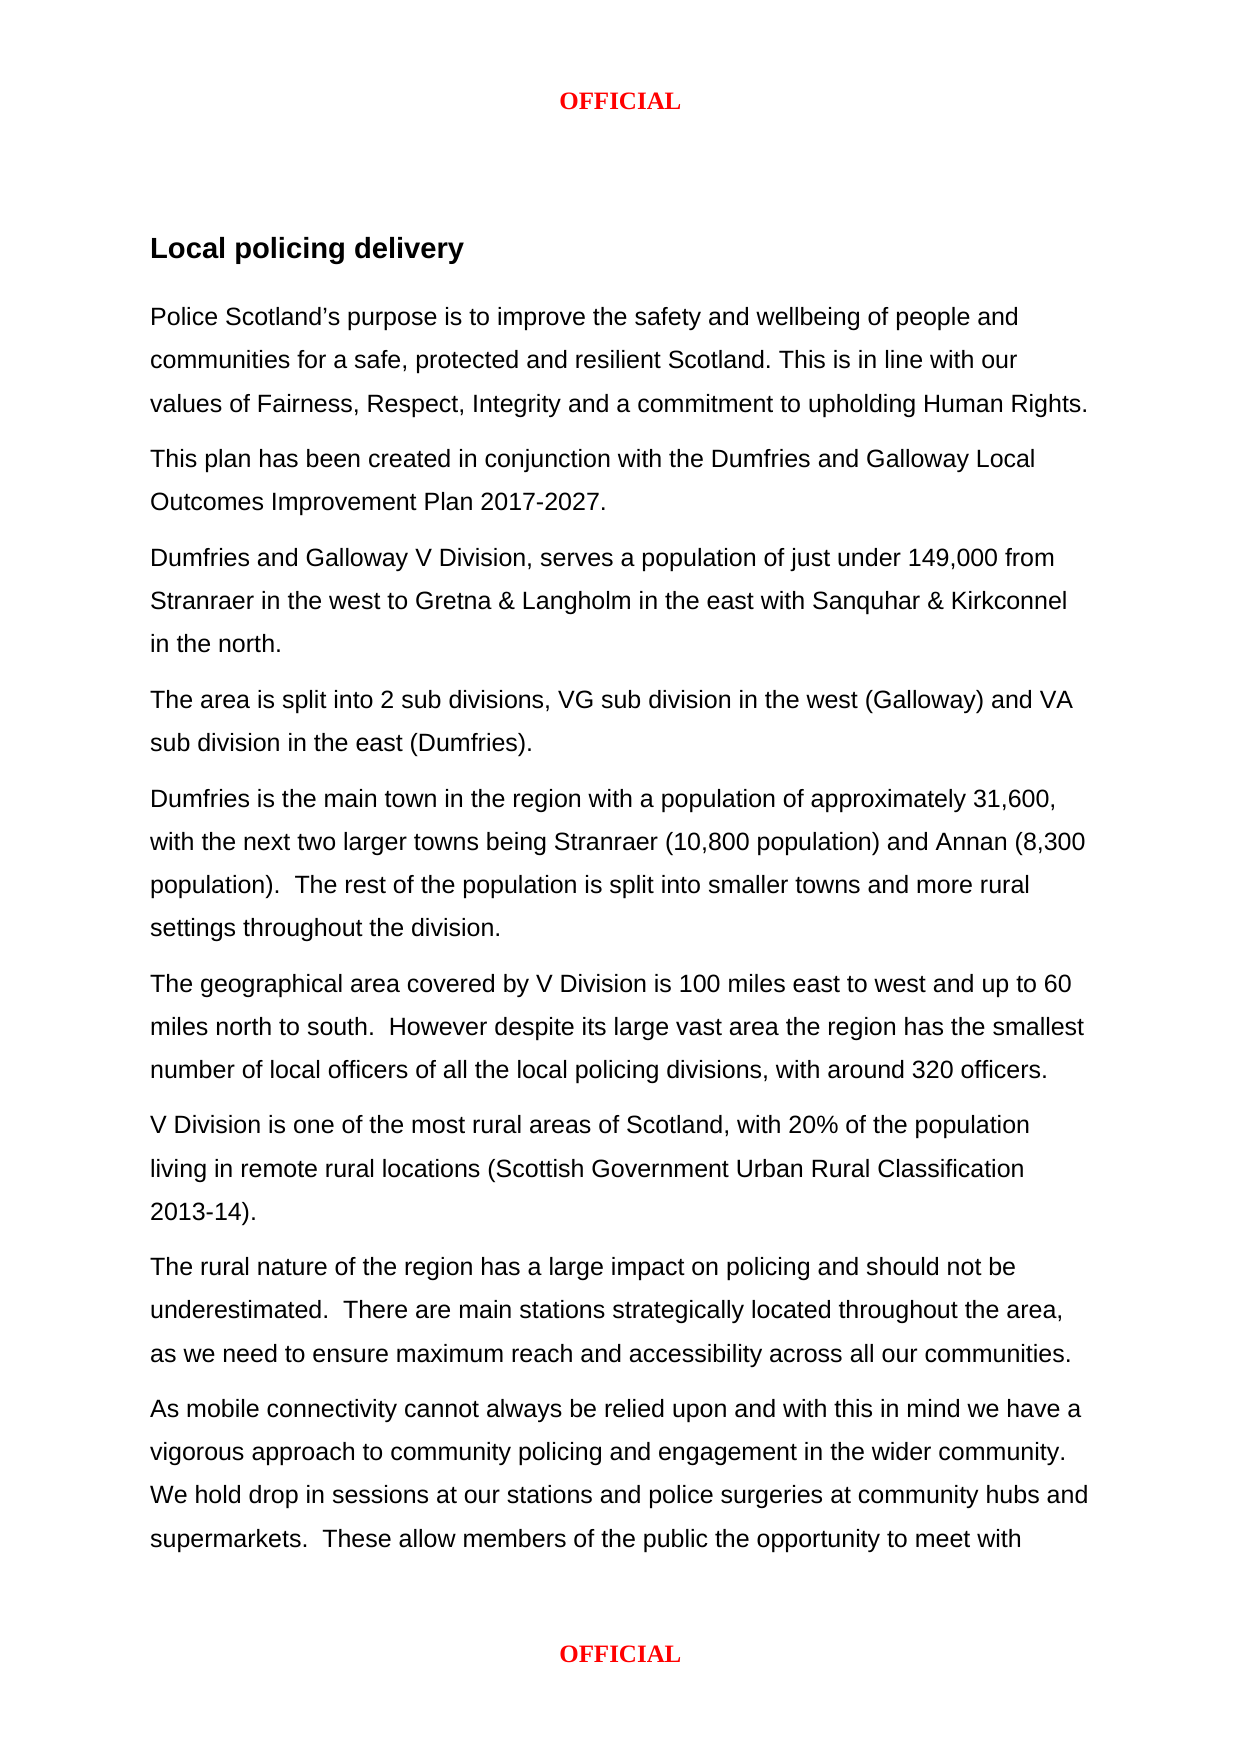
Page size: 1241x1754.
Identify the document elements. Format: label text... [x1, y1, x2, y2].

text The area is split into 2 sub divisions, VG sub division in the west (Galloway) and VA sub division in the east (Dumfries). [150, 685, 1090, 757]
text Police Scotland’s purpose is to improve the safety and wellbeing of people and communities for a safe, protected and resilient Scotland. This is in line with our values of Fairness, Respect, Integrity and a commitment to upholding Human Rights. [150, 302, 1090, 417]
text This plan has been created in conjunction with the Dumfries and Galloway Local Outcomes Improvement Plan 2017-2027. [150, 444, 1090, 516]
text The rural nature of the region has a large impact on policing and should not be underestimated. There are main stations strategically located throughout the area, as we need to ensure maximum reach and accessibility across all our communities. [150, 1252, 1090, 1367]
text V Division is one of the most rural areas of Scotland, with 20% of the population living in remote rural locations (Scottish Government Urban Rural Classification 2013-14). [150, 1111, 1090, 1226]
text Dumfries is the main town in the region with a population of approximately 31,600, with the next two larger towns being Stranraer (10,800 population) and Annan (8,300 population). The rest of the population is split into smaller towns and more rural settings throughout the division. [150, 784, 1090, 942]
text Dumfries and Galloway V Division, serves a population of just under 149,000 from Stranraer in the west to Gretna & Langholm in the east with Sanquhar & Kirkconnel in the north. [150, 543, 1090, 658]
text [150, 1394, 1090, 1552]
text The geographical area covered by V Division is 100 miles east to west and up to 60 miles north to south. However despite its large vast area the region has the smallest number of local officers of all the local policing divisions, with around 320 officers. [150, 969, 1090, 1084]
subtitle Local policing delivery [150, 231, 1090, 265]
